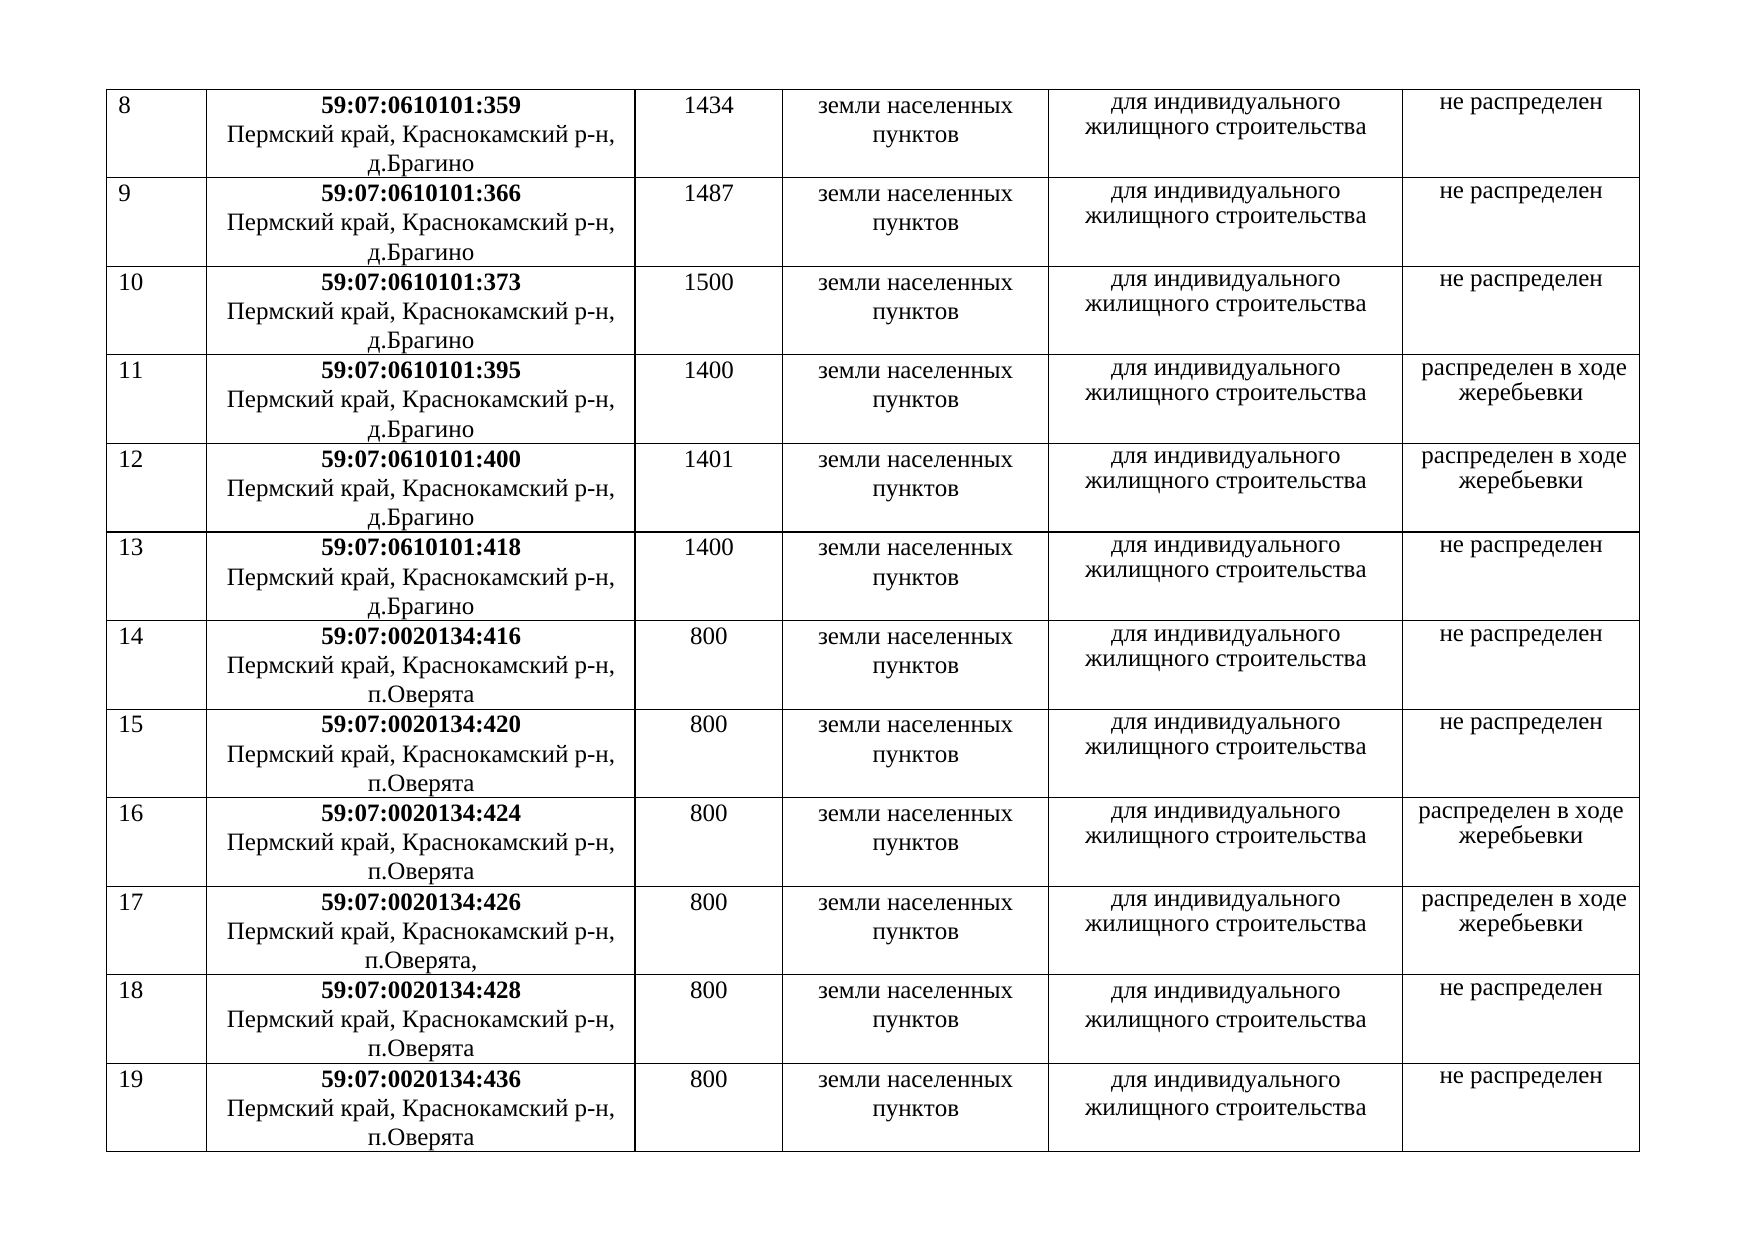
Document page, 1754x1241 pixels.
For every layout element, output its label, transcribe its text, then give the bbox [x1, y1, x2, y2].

table_cell земли населенных пунктов [783, 710, 1048, 797]
table_cell 18 [107, 975, 206, 1063]
table_cell 59:07:0610101:400 Пермский край, Краснокамский р-н, д.Брагино [207, 444, 634, 531]
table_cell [1049, 90, 1402, 177]
table_cell для индивидуального жилищного строительства [1049, 267, 1402, 354]
table_cell 59:07:0610101:373 Пермский край, Краснокамский р-н, д.Брагино [207, 267, 634, 354]
table_cell 59:07:0020134:420 Пермский край, Краснокамский р-н, п.Оверята [207, 710, 634, 797]
table_cell 800 [636, 710, 782, 797]
table_cell земли населенных пунктов [783, 975, 1048, 1063]
table_cell 800 [636, 621, 782, 708]
table_cell не распределен [1403, 90, 1639, 177]
table_cell для индивидуального жилищного строительства [1049, 533, 1402, 620]
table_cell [1049, 975, 1402, 1063]
table_cell не распределен [1403, 710, 1639, 797]
table_cell для индивидуального жилищного строительства [1049, 444, 1402, 531]
table_cell 59:07:0610101:359 Пермский край, Краснокамский р-н, д.Брагино [207, 90, 634, 177]
table_cell не распределен [1403, 621, 1639, 708]
table_cell 59:07:0610101:395 Пермский край, Краснокамский р-н, д.Брагино [207, 355, 634, 443]
table_cell 59:07:0020134:424 Пермский край, Краснокамский р-н, п.Оверята [207, 798, 634, 886]
table_cell 800 [636, 798, 782, 886]
table_cell не распределен [1403, 178, 1639, 266]
table_cell 1400 [636, 355, 782, 443]
table_cell 59:07:0610101:366 Пермский край, Краснокамский р-н, д.Брагино [207, 178, 634, 266]
table_cell 17 [107, 887, 206, 974]
table_cell распределен в ходе жеребьевки [1403, 444, 1639, 531]
table_cell 59:07:0020134:428 Пермский край, Краснокамский р-н, п.Оверята [207, 975, 634, 1063]
table_cell для индивидуального жилищного строительства [1049, 887, 1402, 974]
table_cell 59:07:0610101:418 Пермский край, Краснокамский р-н, д.Брагино [207, 533, 634, 620]
table_cell для индивидуального жилищного строительства [1049, 798, 1402, 886]
table_cell 1434 [636, 90, 782, 177]
table_cell 1487 [636, 178, 782, 266]
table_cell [1049, 178, 1402, 266]
table_cell 800 [636, 975, 782, 1063]
table_cell земли населенных пунктов [783, 798, 1048, 886]
table_cell земли населенных пунктов [783, 444, 1048, 531]
table_cell земли населенных пунктов [783, 533, 1048, 620]
table_cell распределен в ходе жеребьевки [1403, 887, 1639, 974]
table_cell для индивидуального жилищного строительства [1049, 710, 1402, 797]
table_cell не распределен [1403, 1064, 1639, 1151]
table_cell 10 [107, 267, 206, 354]
table_cell земли населенных пунктов [783, 178, 1048, 266]
table_cell 15 [107, 710, 206, 797]
table_cell земли населенных пунктов [783, 621, 1048, 708]
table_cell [783, 90, 1048, 177]
table_cell 11 [107, 355, 206, 443]
table_cell 19 [107, 1064, 206, 1151]
table_cell 14 [107, 621, 206, 708]
table_cell 59:07:0020134:436 Пермский край, Краснокамский р-н, п.Оверята [207, 1064, 634, 1151]
table_cell 9 [107, 178, 206, 266]
table_cell для индивидуального жилищного строительства [1049, 621, 1402, 708]
table_cell 12 [107, 444, 206, 531]
table_cell распределен в ходе жеребьевки [1403, 798, 1639, 886]
table_cell земли населенных пунктов [783, 267, 1048, 354]
table_cell 59:07:0020134:416 Пермский край, Краснокамский р-н, п.Оверята [207, 621, 634, 708]
table_cell земли населенных пунктов [783, 887, 1048, 974]
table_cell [783, 1064, 1048, 1151]
table_cell не распределен [1403, 267, 1639, 354]
table_cell 1401 [636, 444, 782, 531]
table_cell 8 [107, 90, 206, 177]
table_cell 13 [107, 533, 206, 620]
table_cell земли населенных пунктов [783, 355, 1048, 443]
table_cell 1400 [636, 533, 782, 620]
table_cell 800 [636, 1064, 782, 1151]
table_cell 800 [636, 887, 782, 974]
table_cell распределен в ходе жеребьевки [1403, 355, 1639, 443]
table_cell 59:07:0020134:426 Пермский край, Краснокамский р-н, п.Оверята, [207, 887, 634, 974]
table_cell 1500 [636, 267, 782, 354]
table_cell не распределен [1403, 975, 1639, 1063]
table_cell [1049, 1064, 1402, 1151]
table_cell 16 [107, 798, 206, 886]
table_cell не распределен [1403, 533, 1639, 620]
table_cell для индивидуального жилищного строительства [1049, 355, 1402, 443]
